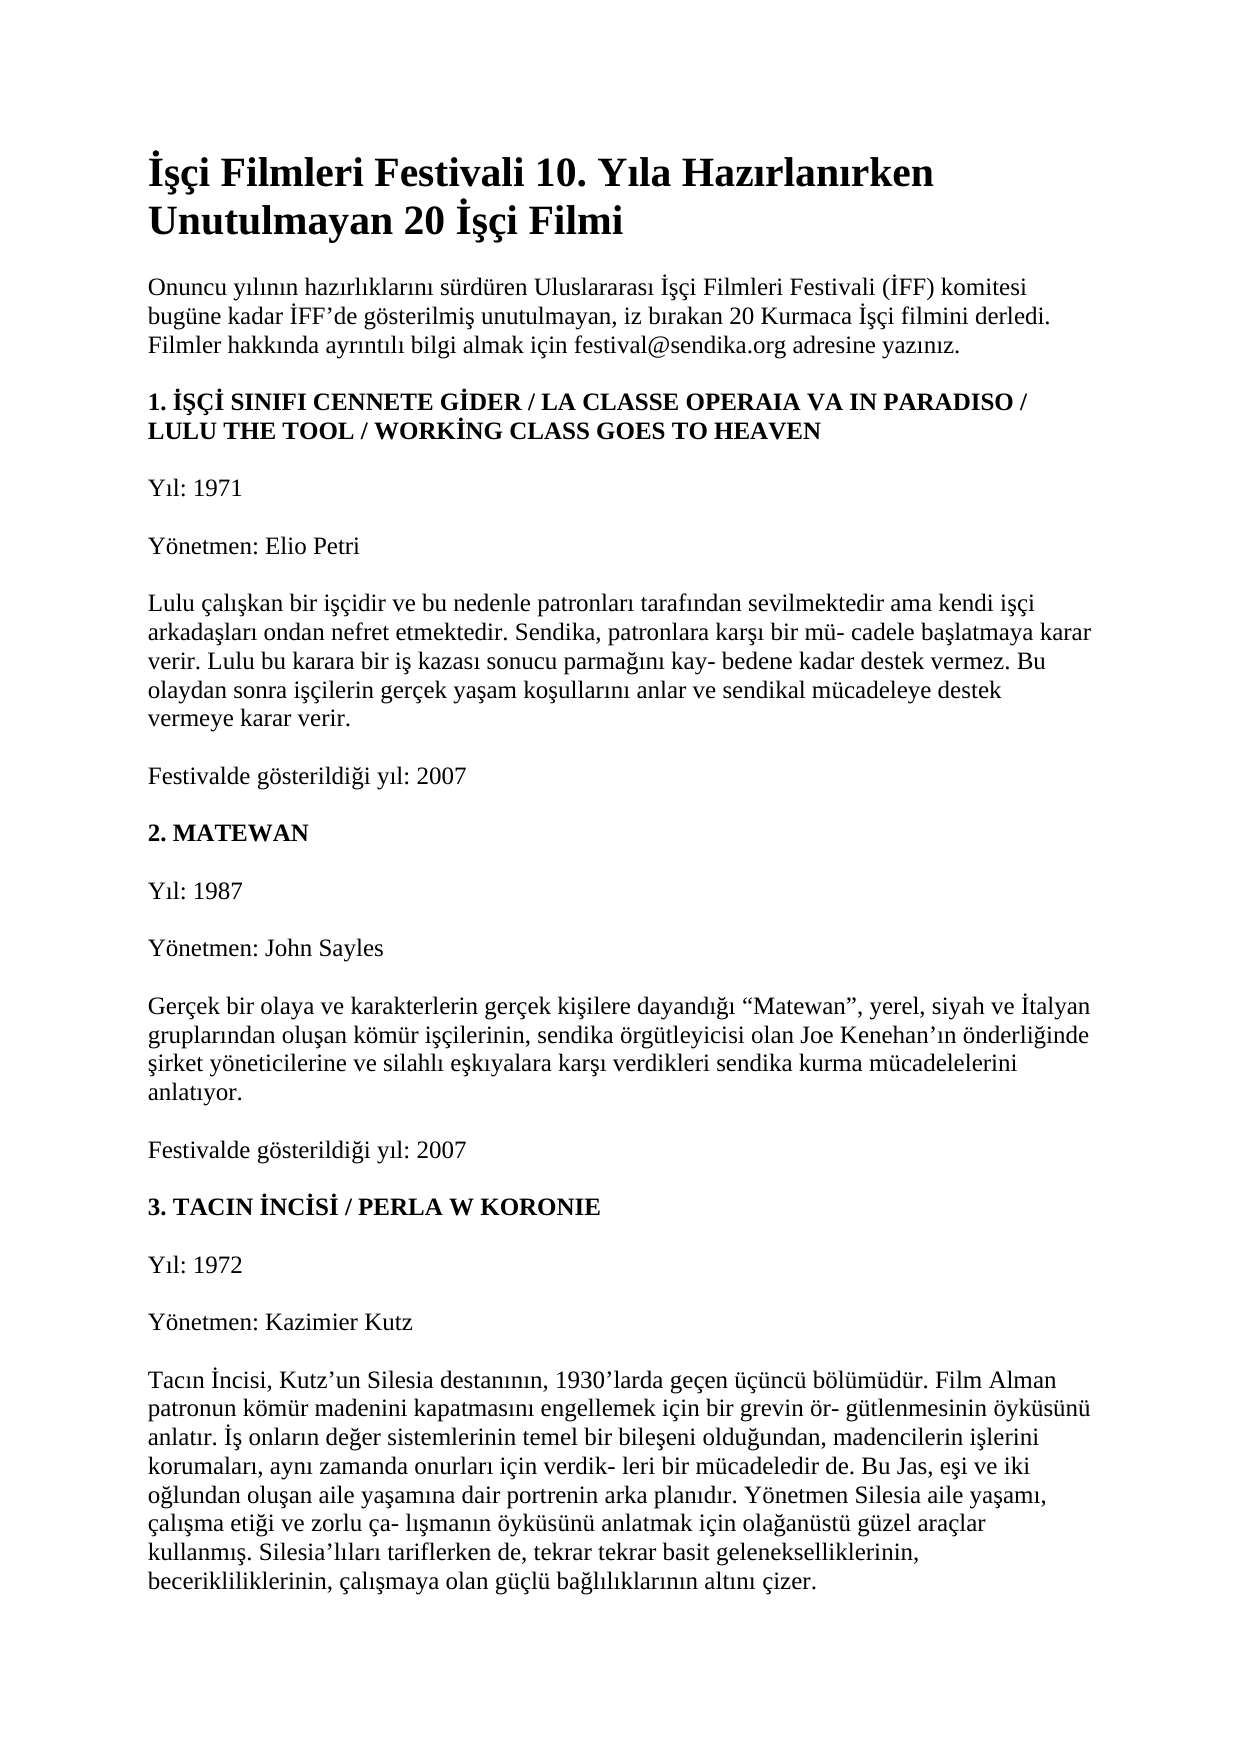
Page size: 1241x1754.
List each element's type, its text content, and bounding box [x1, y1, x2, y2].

text Yıl: 1971 [148, 473, 1093, 502]
text Yıl: 1972 [148, 1250, 1093, 1278]
text Festivalde gösterildiği yıl: 2007 [148, 761, 1093, 790]
text İşçi Filmleri Festivali 10. Yıla Hazırlanırken Unutulmayan 20 İşçi Filmi [148, 148, 1093, 243]
text Lulu çalışkan bir işçidir ve bu nedenle patronları tarafından sevilmektedir ama kendi işçi arkadaşları ondan nefret etmektedir. Sendika, patronlara karşı bir mü- cadele başlatmaya karar verir. Lulu bu karara bir iş kazası sonucu parmağını kay- bedene kadar destek vermez. Bu olaydan sonra işçilerin gerçek yaşam koşullarını anlar ve sendikal mücadeleye destek vermeye karar verir. [148, 588, 1093, 732]
text 2. MATEWAN [148, 818, 1093, 847]
text Onuncu yılının hazırlıklarını sürdüren Uluslararası İşçi Filmleri Festivali (İFF) komitesi bugüne kadar İFF’de gösterilmiş unutulmayan, iz bırakan 20 Kurmaca İşçi filmini derledi. Filmler hakkında ayrıntılı bilgi almak için festival@sendika.org adresine yazınız. [148, 272, 1093, 358]
text Gerçek bir olaya ve karakterlerin gerçek kişilere dayandığı “Matewan”, yerel, siyah ve İtalyan gruplarından oluşan kömür işçilerinin, sendika örgütleyicisi olan Joe Kenehan’ın önderliğinde şirket yöneticilerine ve silahlı eşkıyalara karşı verdikleri sendika kurma mücadelelerini anlatıyor. [148, 991, 1093, 1106]
text 1. İŞÇİ SINIFI CENNETE GİDER / LA CLASSE OPERAIA VA IN PARADISO / LULU THE TOOL / WORKİNG CLASS GOES TO HEAVEN [148, 387, 1093, 445]
text Yönetmen: Kazimier Kutz [148, 1307, 1093, 1336]
text Festivalde gösterildiği yıl: 2007 [148, 1135, 1093, 1163]
text Yönetmen: Elio Petri [148, 531, 1093, 560]
text Yıl: 1987 [148, 876, 1093, 905]
text Yönetmen: John Sayles [148, 933, 1093, 962]
text 3. TACIN İNCİSİ / PERLA W KORONIE [148, 1192, 1093, 1221]
text Tacın İncisi, Kutz’un Silesia destanının, 1930’larda geçen üçüncü bölümüdür. Film Alman patronun kömür madenini kapatmasını engellemek için bir grevin ör- gütlenmesinin öyküsünü anlatır. İş onların değer sistemlerinin temel bir bileşeni olduğundan, madencilerin işlerini korumaları, aynı zamanda onurları için verdik- leri bir mücadeledir de. Bu Jas, eşi ve iki oğlundan oluşan aile yaşamına dair portrenin arka planıdır. Yönetmen Silesia aile yaşamı, çalışma etiği ve zorlu ça- lışmanın öyküsünü anlatmak için olağanüstü güzel araçlar kullanmış. Silesia’lıları tariflerken de, tekrar tekrar basit gelenekselliklerinin, becerikliliklerinin, çalışmaya olan güçlü bağlılıklarının altını çizer. [148, 1365, 1093, 1595]
